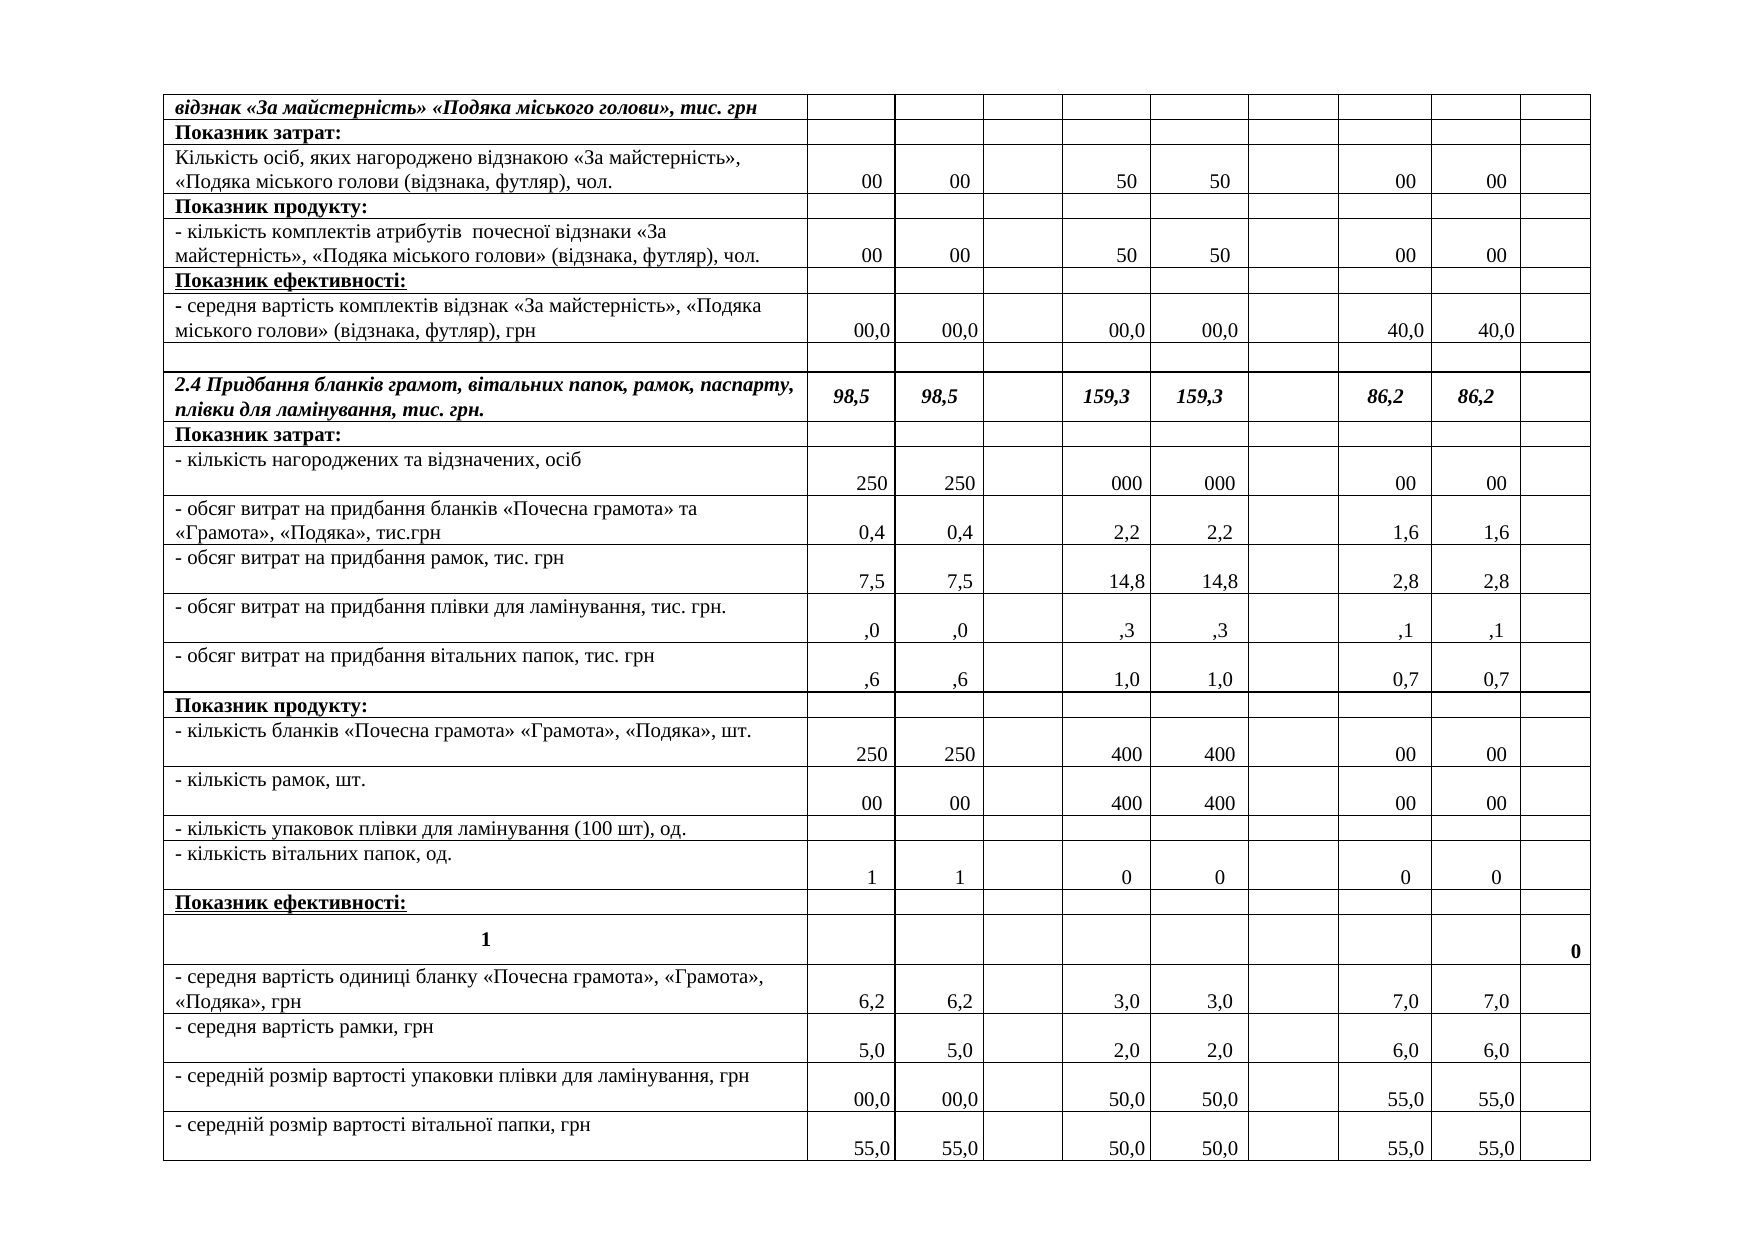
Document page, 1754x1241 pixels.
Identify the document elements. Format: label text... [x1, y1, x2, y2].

table_cell 16,2 [896, 965, 983, 1013]
table_cell 1,3 [1151, 594, 1248, 642]
table_cell [1249, 343, 1338, 371]
table_cell 1250 [896, 447, 983, 495]
table_cell [1432, 194, 1520, 218]
table_cell [896, 268, 983, 292]
table_cell 600,0 [1151, 294, 1248, 342]
table_cell [1063, 890, 1150, 914]
table_cell [1521, 422, 1590, 446]
table_cell [1063, 194, 1150, 218]
table_cell 114,8 [1063, 545, 1150, 593]
table_cell [1249, 841, 1338, 889]
table_cell 7 [1249, 915, 1338, 963]
table_cell 5 [1063, 915, 1150, 963]
table_cell [1249, 95, 1338, 119]
table_cell 2000 [1063, 447, 1150, 495]
table_cell 100 [1339, 145, 1431, 193]
table_cell [984, 219, 1062, 267]
table_cell 86,2 [1432, 373, 1520, 421]
table_cell 11,0 [1063, 643, 1150, 691]
table_cell 1250 [896, 718, 983, 766]
table_cell [808, 268, 894, 292]
table_cell 550,0 [1063, 1112, 1150, 1160]
table_cell 650,0 [1151, 1063, 1248, 1111]
table_cell - середній розмір вартості упаковки плівки для ламінування, грн [164, 1063, 807, 1111]
table_cell [1249, 1014, 1338, 1062]
table_cell 2 [1432, 816, 1520, 840]
table_cell [984, 95, 1062, 119]
table_cell [1521, 95, 1590, 119]
table_cell 10 [1521, 915, 1590, 963]
table_cell [1249, 294, 1338, 342]
table_cell 23,0 [1063, 965, 1150, 1013]
table_cell 500,0 [896, 1063, 983, 1111]
table_cell 455,0 [896, 1112, 983, 1160]
table_cell 1,0 [896, 594, 983, 642]
table_cell 2 [896, 816, 983, 840]
table_cell [1521, 373, 1590, 421]
table_cell 23,0 [1151, 965, 1248, 1013]
table_cell 20 [1063, 841, 1150, 889]
table_cell 8 [1339, 915, 1431, 963]
table_cell [984, 373, 1062, 421]
table_cell - обсяг витрат на придбання вітальних папок, тис. грн [164, 643, 807, 691]
table_cell [1432, 120, 1520, 144]
table_cell 900 [808, 767, 894, 815]
table_cell 800 [1339, 767, 1431, 815]
table_cell [1432, 693, 1520, 717]
table_cell [808, 890, 894, 914]
table_cell [808, 422, 894, 446]
table_cell 555,0 [1432, 1063, 1520, 1111]
table_cell [984, 767, 1062, 815]
table_cell 800 [1432, 447, 1520, 495]
table_cell - кількість нагороджених та відзначених, осіб [164, 447, 807, 495]
table_cell [984, 194, 1062, 218]
table_cell [1339, 422, 1431, 446]
table_cell [984, 890, 1062, 914]
table_cell 6 [1151, 915, 1248, 963]
table_cell 800 [1432, 718, 1520, 766]
table_cell [1521, 545, 1590, 593]
table_cell 450 [1151, 145, 1248, 193]
table_cell 1,1 [1432, 594, 1520, 642]
table_cell [1521, 1014, 1590, 1062]
table_cell [808, 194, 894, 218]
table_cell [1249, 693, 1338, 717]
table_cell 159,3 [1063, 373, 1150, 421]
table_cell - обсяг витрат на придбання плівки для ламінування, тис. грн. [164, 594, 807, 642]
table_cell [1249, 767, 1338, 815]
table_cell 2000 [1151, 447, 1248, 495]
table_cell [1249, 219, 1338, 267]
table_cell [1249, 120, 1338, 144]
table_cell [1432, 422, 1520, 446]
table_cell 1250 [808, 447, 894, 495]
table_cell [808, 120, 894, 144]
table_cell [984, 343, 1062, 371]
table_cell 20,4 [808, 496, 894, 544]
table_cell [1249, 545, 1338, 593]
table_cell [1063, 120, 1150, 144]
table_cell Кількість осіб, яких нагороджено відзнакою «За майстерність», «Подяка міського голови (відзнака, футляр), чол. [164, 145, 807, 193]
table_cell - кількість бланків «Почесна грамота» «Грамота», «Подяка», шт. [164, 718, 807, 766]
table_cell [984, 718, 1062, 766]
table_cell 3 [896, 915, 983, 963]
table_cell 270,0 [1063, 95, 1150, 119]
table_cell 2 [1063, 816, 1150, 840]
table_cell 44,0 [1339, 95, 1431, 119]
table_cell [896, 343, 983, 371]
table_cell 9,6 [896, 643, 983, 691]
table_cell 1400 [1063, 767, 1150, 815]
table_cell [1151, 422, 1248, 446]
table_cell 86,2 [1339, 373, 1431, 421]
table_cell 1,1 [1339, 594, 1431, 642]
table_cell [1521, 1112, 1590, 1160]
table_cell 1400 [1151, 718, 1248, 766]
table_cell [1063, 693, 1150, 717]
table_cell [984, 447, 1062, 495]
table_cell 27,0 [1432, 965, 1520, 1013]
table_cell 200 [808, 145, 894, 193]
table_cell [1521, 643, 1590, 691]
table_cell [1521, 194, 1590, 218]
table_cell 450 [1063, 219, 1150, 267]
table_cell 10,7 [1339, 643, 1431, 691]
table_cell [1521, 496, 1590, 544]
table_cell [1249, 373, 1338, 421]
table_cell [984, 496, 1062, 544]
table_cell 80,0 [808, 95, 894, 119]
table_cell 100 [1339, 219, 1431, 267]
table_cell 32,2 [1063, 496, 1150, 544]
table_cell [1521, 693, 1590, 717]
table_cell 555,0 [1339, 1063, 1431, 1111]
table_cell 16,2 [808, 965, 894, 1013]
table_cell [1432, 268, 1520, 292]
table_cell 200 [808, 219, 894, 267]
table_cell 355,0 [1432, 1112, 1520, 1160]
table_cell [1521, 816, 1590, 840]
table_cell [1339, 120, 1431, 144]
table_cell - середня вартість рамки, грн [164, 1014, 807, 1062]
table_cell [1339, 890, 1431, 914]
table_cell [1339, 343, 1431, 371]
table_cell [1249, 643, 1338, 691]
table_cell [1249, 965, 1338, 1013]
table_cell [1151, 120, 1248, 144]
table_cell [1249, 447, 1338, 495]
table_cell [808, 343, 894, 371]
table_cell 1,3 [1063, 594, 1150, 642]
table_cell [1521, 343, 1590, 371]
table_cell 800 [1339, 718, 1431, 766]
table_cell [896, 194, 983, 218]
table_cell 20 [1151, 841, 1248, 889]
table_cell 20,4 [896, 496, 983, 544]
table_cell 82,0 [1063, 1014, 1150, 1062]
table_cell 27,0 [1339, 965, 1431, 1013]
table_cell [1521, 767, 1590, 815]
table_cell [1249, 816, 1338, 840]
table_cell Показник продукту: [164, 693, 807, 717]
table_cell 66,0 [1432, 1014, 1520, 1062]
table_cell 600,0 [1063, 294, 1150, 342]
table_cell 30 [1432, 841, 1520, 889]
table_cell [984, 643, 1062, 691]
table_cell [1521, 145, 1590, 193]
table_cell 21,6 [1339, 496, 1431, 544]
table_cell [984, 1063, 1062, 1111]
table_cell [1151, 268, 1248, 292]
table_cell 80,0 [896, 95, 983, 119]
table_cell [1432, 343, 1520, 371]
table_cell - обсяг витрат на придбання бланків «Почесна грамота» та «Грамота», «Подяка», тис.грн [164, 496, 807, 544]
table_cell 355,0 [1339, 1112, 1431, 1160]
table_cell 440,0 [1432, 294, 1520, 342]
table_cell 21,6 [1432, 496, 1520, 544]
table_cell - середня вартість комплектів відзнак «За майстерність», «Подяка міського голови» (відзнака, футляр), грн [164, 294, 807, 342]
table_cell [1249, 422, 1338, 446]
table_cell [896, 120, 983, 144]
table_cell - кількість упаковок плівки для ламінування (100 шт), од. [164, 816, 807, 840]
table_cell 98,5 [896, 373, 983, 421]
table_cell Показник затрат: [164, 422, 807, 446]
table_cell [984, 841, 1062, 889]
table_cell 75,0 [808, 1014, 894, 1062]
table_cell 200 [896, 145, 983, 193]
table_cell 1250 [808, 718, 894, 766]
table_cell 450 [1151, 219, 1248, 267]
table_cell 200 [896, 219, 983, 267]
table_cell [1432, 890, 1520, 914]
table_cell 159,3 [1151, 373, 1248, 421]
table_cell 1 [164, 915, 807, 963]
table_cell [1521, 718, 1590, 766]
table_cell 30 [1339, 841, 1431, 889]
table_cell 98,5 [808, 373, 894, 421]
table_cell [1339, 268, 1431, 292]
table_cell [1249, 594, 1338, 642]
table_cell [1339, 693, 1431, 717]
table_cell 450 [1063, 145, 1150, 193]
table_cell [1249, 268, 1338, 292]
table_cell 270,0 [1151, 95, 1248, 119]
table_cell 2 [808, 915, 894, 963]
table_cell - обсяг витрат на придбання рамок, тис. грн [164, 545, 807, 593]
table_cell [1521, 890, 1590, 914]
table_cell Показник затрат: [164, 120, 807, 144]
table_cell Показник продукту: [164, 194, 807, 218]
table_cell [1521, 120, 1590, 144]
table_cell [164, 343, 807, 371]
table_cell 900 [896, 767, 983, 815]
table_cell 10,7 [1432, 643, 1520, 691]
table_cell [1063, 268, 1150, 292]
table_cell [984, 816, 1062, 840]
table_cell [1151, 693, 1248, 717]
table_cell 32,2 [1151, 496, 1248, 544]
table_cell 2 [1151, 816, 1248, 840]
table_cell [1063, 422, 1150, 446]
table_cell 800 [1339, 447, 1431, 495]
table_cell 21 [808, 841, 894, 889]
table_cell 2 [808, 816, 894, 840]
table_cell [984, 693, 1062, 717]
table_cell [1249, 890, 1338, 914]
table_cell - середній розмір вартості вітальної папки, грн [164, 1112, 807, 1160]
table_cell [1521, 594, 1590, 642]
table_cell 455,0 [808, 1112, 894, 1160]
table_cell 400,0 [808, 294, 894, 342]
table_cell 67,5 [896, 545, 983, 593]
table_cell [1249, 194, 1338, 218]
table_cell 400,0 [896, 294, 983, 342]
table_cell 52,8 [1432, 545, 1520, 593]
table_cell [1249, 145, 1338, 193]
table_cell 52,8 [1339, 545, 1431, 593]
table_cell [984, 294, 1062, 342]
table_cell 11,0 [1151, 643, 1248, 691]
table_cell 2 [1339, 816, 1431, 840]
table_cell [1521, 841, 1590, 889]
table_cell Показник ефективності: [164, 890, 807, 914]
table_cell 440,0 [1339, 294, 1431, 342]
table_cell 2.4 Придбання бланків грамот, вітальних папок, рамок, паспарту, плівки для ламінування, тис. грн. [164, 373, 807, 421]
table_cell 9,6 [808, 643, 894, 691]
table_cell 9 [1432, 915, 1520, 963]
table_cell [1521, 294, 1590, 342]
table_cell [1249, 718, 1338, 766]
table_cell [896, 422, 983, 446]
table_cell 500,0 [808, 1063, 894, 1111]
table_cell 100 [1432, 145, 1520, 193]
table_cell 21 [896, 841, 983, 889]
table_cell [164, 95, 807, 119]
table_cell [1151, 194, 1248, 218]
table_cell 550,0 [1151, 1112, 1248, 1160]
table_cell [984, 145, 1062, 193]
table_cell [1249, 1112, 1338, 1160]
table_cell [1249, 1063, 1338, 1111]
table_cell [984, 268, 1062, 292]
table_cell [1521, 1063, 1590, 1111]
table_cell [808, 693, 894, 717]
table_cell [984, 120, 1062, 144]
table_cell 4 [984, 915, 1062, 963]
table_cell - середня вартість одиниці бланку «Почесна грамота», «Грамота», «Подяка», грн [164, 965, 807, 1013]
table_cell 75,0 [896, 1014, 983, 1062]
table_cell 114,8 [1151, 545, 1248, 593]
table_cell [984, 965, 1062, 1013]
table_cell [984, 594, 1062, 642]
table_cell 800 [1432, 767, 1520, 815]
table_cell [1339, 194, 1431, 218]
table_cell [896, 890, 983, 914]
table_cell 44,0 [1432, 95, 1520, 119]
table_cell 82,0 [1151, 1014, 1248, 1062]
table_cell [1521, 447, 1590, 495]
table_cell - кількість рамок, шт. [164, 767, 807, 815]
table_cell [1521, 268, 1590, 292]
table_cell [984, 1014, 1062, 1062]
table_cell 67,5 [808, 545, 894, 593]
table_cell - кількість комплектів атрибутів почесної відзнаки «За майстерність», «Подяка міського голови» (відзнака, футляр), чол. [164, 219, 807, 267]
table_cell 66,0 [1339, 1014, 1431, 1062]
table_cell - кількість вітальних папок, од. [164, 841, 807, 889]
table_cell [984, 1112, 1062, 1160]
table_cell [1521, 219, 1590, 267]
table_cell [984, 422, 1062, 446]
table_cell [1151, 343, 1248, 371]
table_cell 100 [1432, 219, 1520, 267]
table_cell 1400 [1151, 767, 1248, 815]
table_cell 1400 [1063, 718, 1150, 766]
table_cell 1,0 [808, 594, 894, 642]
table_cell Показник ефективності: [164, 268, 807, 292]
table_cell [1063, 343, 1150, 371]
table_cell [1151, 890, 1248, 914]
table_cell [1521, 965, 1590, 1013]
table_cell [896, 693, 983, 717]
table_cell 650,0 [1063, 1063, 1150, 1111]
table_cell [984, 545, 1062, 593]
table_cell [1249, 496, 1338, 544]
